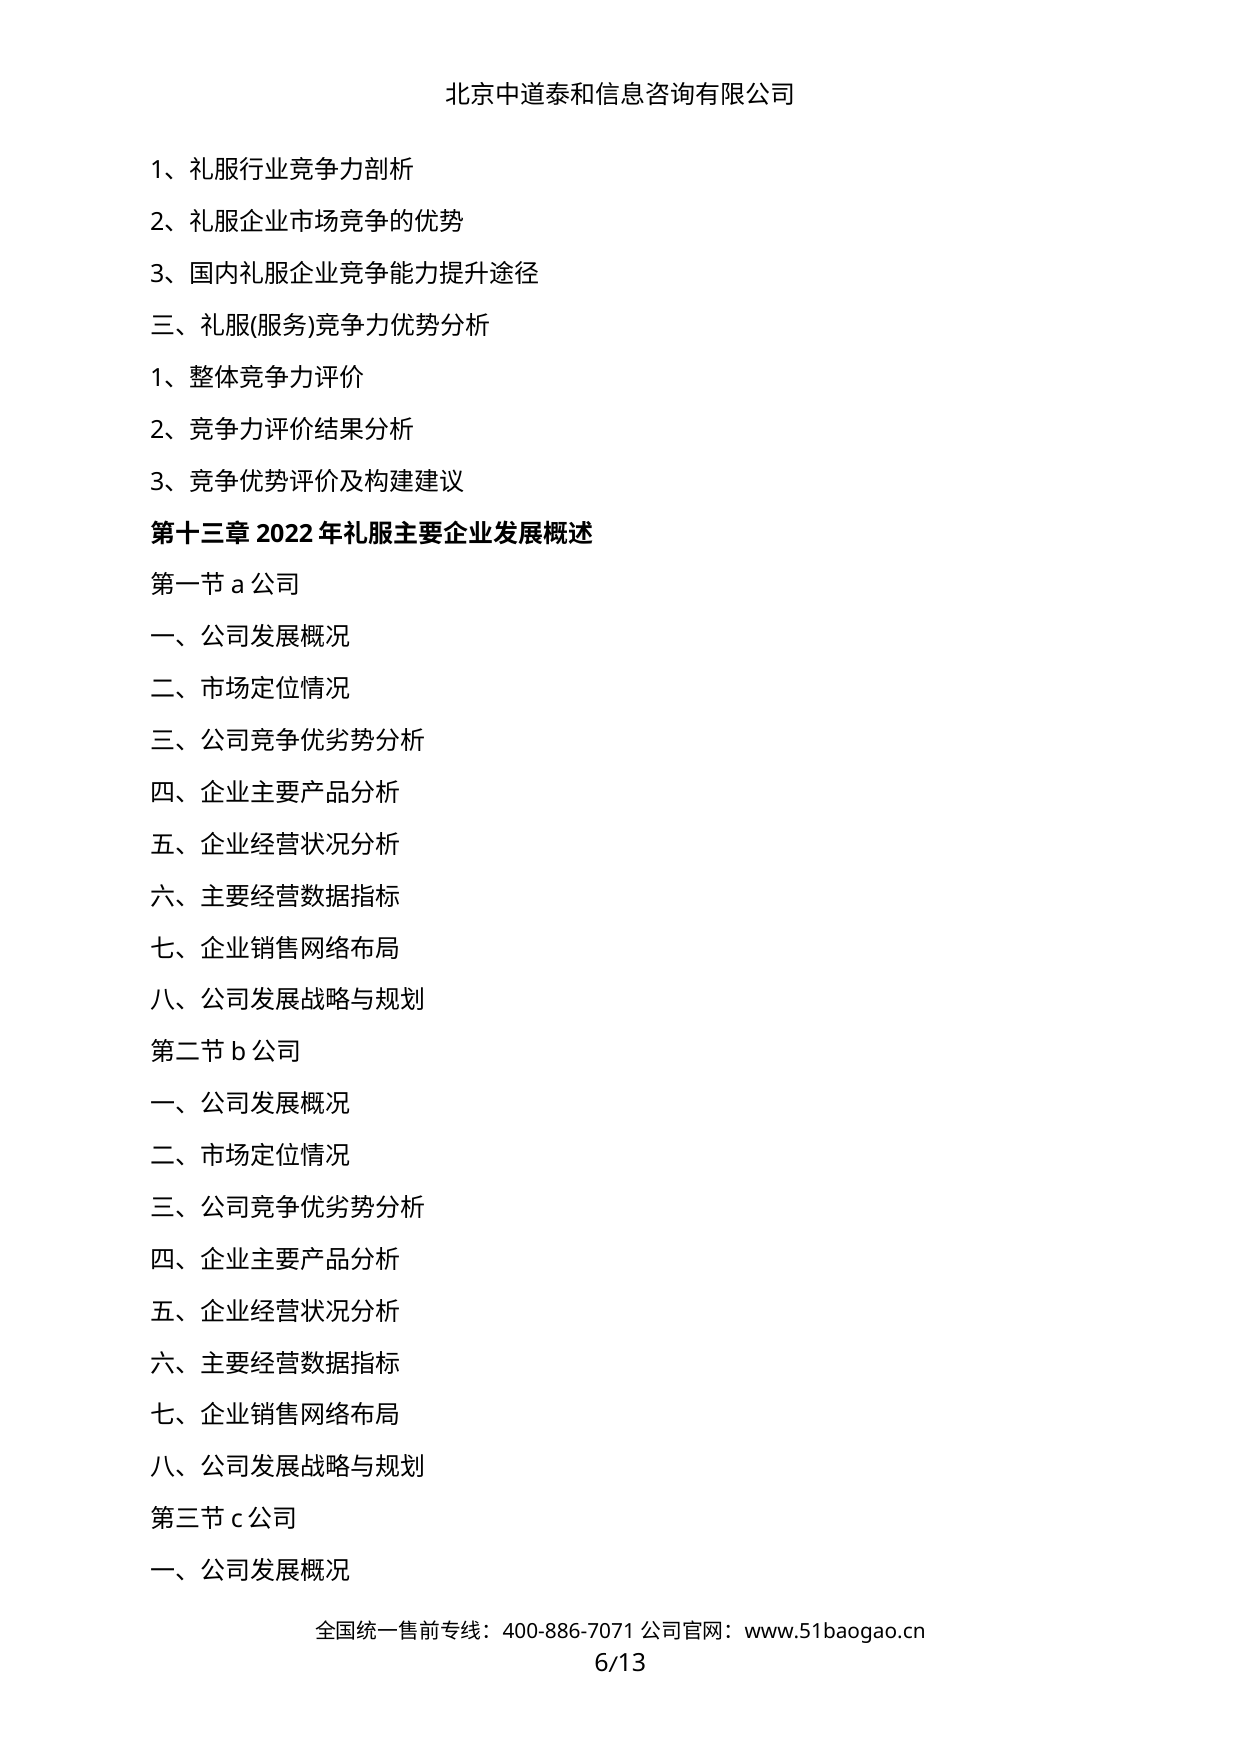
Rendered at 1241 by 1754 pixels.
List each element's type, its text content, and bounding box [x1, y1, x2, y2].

text 七、企业销售网络布局 [150, 928, 1090, 964]
text 2、竞争力评价结果分析 [150, 409, 1090, 446]
text 四、企业主要产品分析 [150, 772, 1090, 809]
text 七、企业销售网络布局 [150, 1395, 1090, 1431]
text 二、市场定位情况 [150, 669, 1090, 705]
text 四、企业主要产品分析 [150, 1239, 1090, 1276]
text 第三节 c公司 [150, 1499, 1090, 1535]
text 二、市场定位情况 [150, 1136, 1090, 1172]
text 第十三章 2022年礼服主要企业发展概述 [150, 513, 1090, 549]
text 一、公司发展概况 [150, 1084, 1090, 1120]
text 三、公司竞争优劣势分析 [150, 721, 1090, 757]
text 第一节 a公司 [150, 565, 1090, 601]
text 三、礼服(服务)竞争力优势分析 [150, 306, 1090, 342]
text 六、主要经营数据指标 [150, 1343, 1090, 1379]
text 八、公司发展战略与规划 [150, 980, 1090, 1016]
text 一、公司发展概况 [150, 617, 1090, 653]
text 六、主要经营数据指标 [150, 876, 1090, 912]
text 3、竞争优势评价及构建建议 [150, 461, 1090, 497]
text 八、公司发展战略与规划 [150, 1447, 1090, 1483]
text 1、整体竞争力评价 [150, 357, 1090, 394]
text 3、国内礼服企业竞争能力提升途径 [150, 254, 1090, 290]
text 一、公司发展概况 [150, 1551, 1090, 1587]
text 三、公司竞争优劣势分析 [150, 1187, 1090, 1224]
text 五、企业经营状况分析 [150, 824, 1090, 861]
text 1、礼服行业竞争力剖析 [150, 150, 1090, 186]
text 第二节 b公司 [150, 1032, 1090, 1068]
text 五、企业经营状况分析 [150, 1291, 1090, 1327]
text 2、礼服企业市场竞争的优势 [150, 202, 1090, 238]
